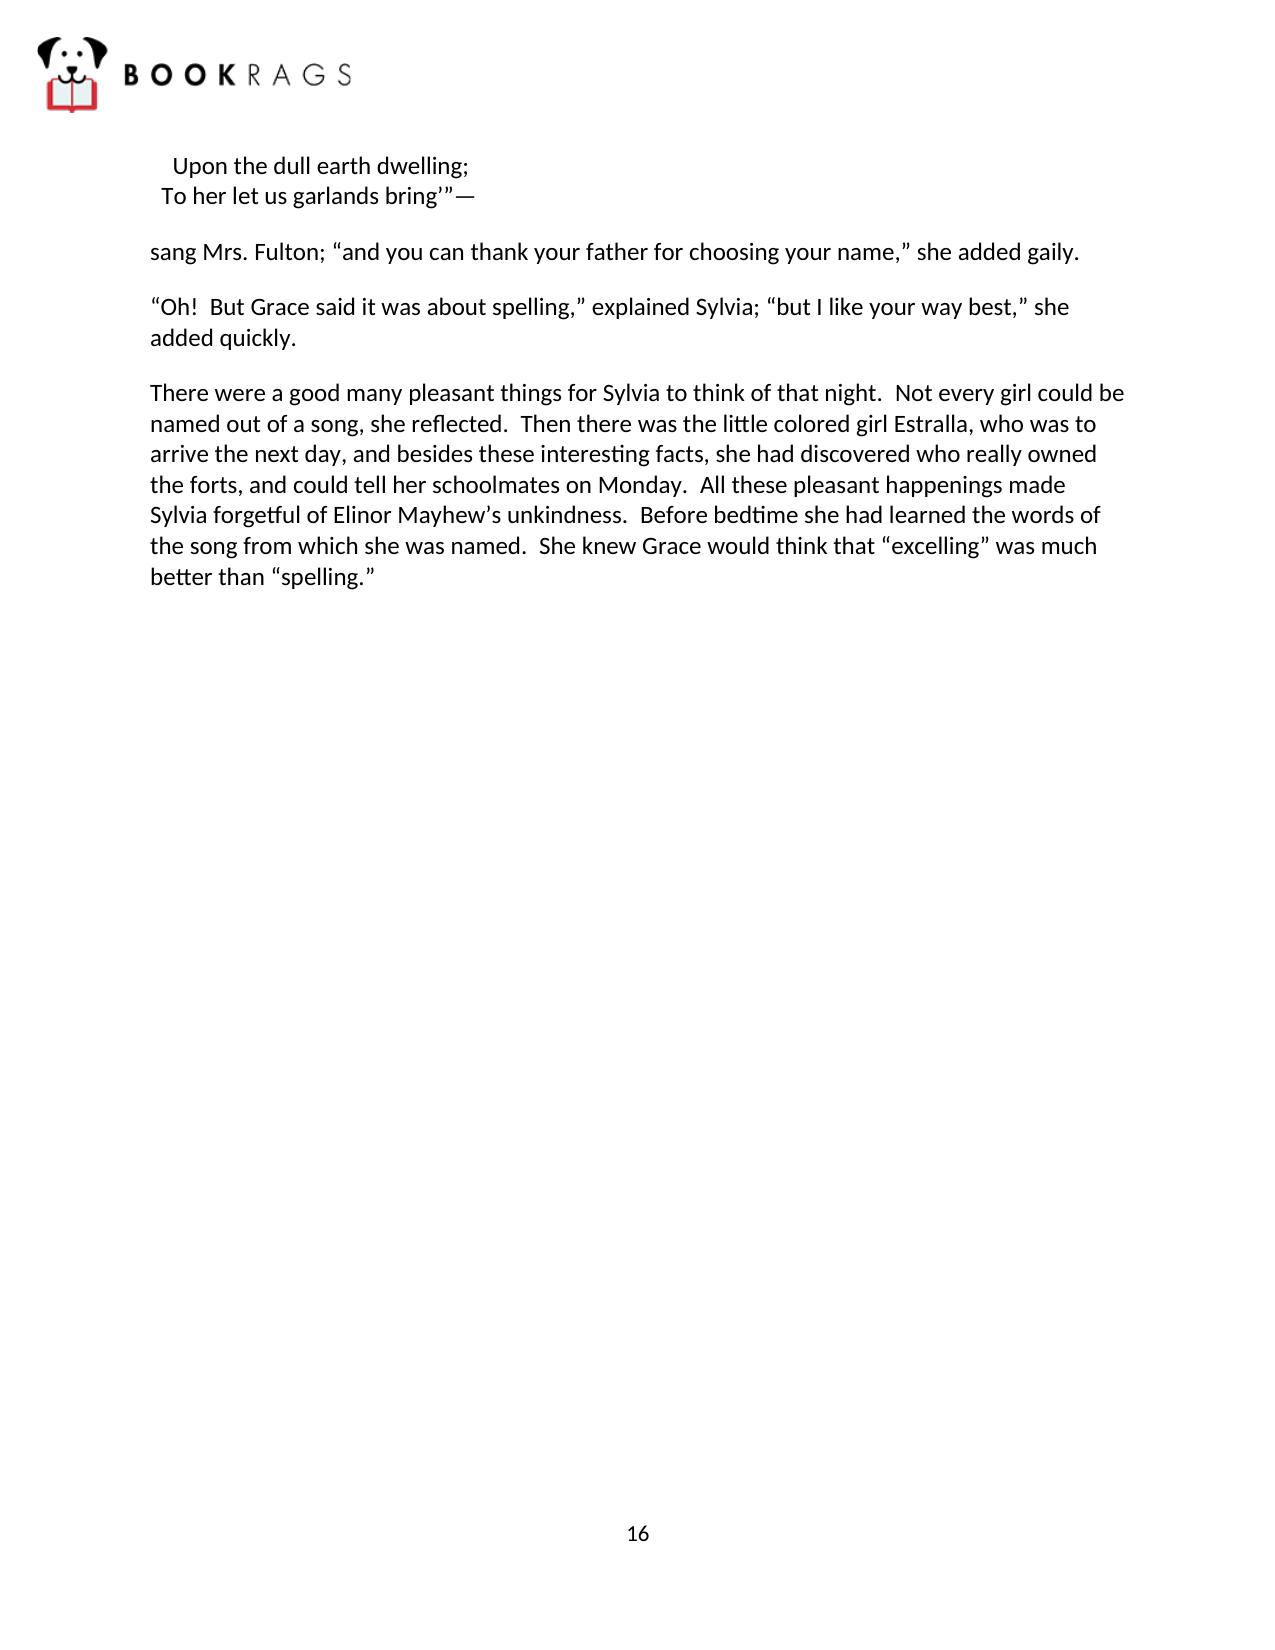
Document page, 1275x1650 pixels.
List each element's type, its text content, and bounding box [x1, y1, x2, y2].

text sang Mrs. Fulton; “and you can thank your father for choosing your name,” she added gaily. [150, 236, 1125, 267]
text There were a good many pleasant things for Sylvia to think of that night. Not every girl could be named out of a song, she reflected. Then there was the little colored girl Estralla, who was to arrive the next day, and besides these interesting facts, she had discovered who really owned the forts, and could tell her schoolmates on Monday. All these pleasant happenings made Sylvia forgetful of Elinor Mayhew’s unkindness. Before bedtime she had learned the words of the song from which she was named. She knew Grace would think that “excelling” was much better than “spelling.” [150, 378, 1125, 591]
picture [37, 37, 351, 113]
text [150, 150, 1125, 211]
text “Oh! But Grace said it was about spelling,” explained Sylvia; “but I like your way best,” she added quickly. [150, 292, 1125, 353]
